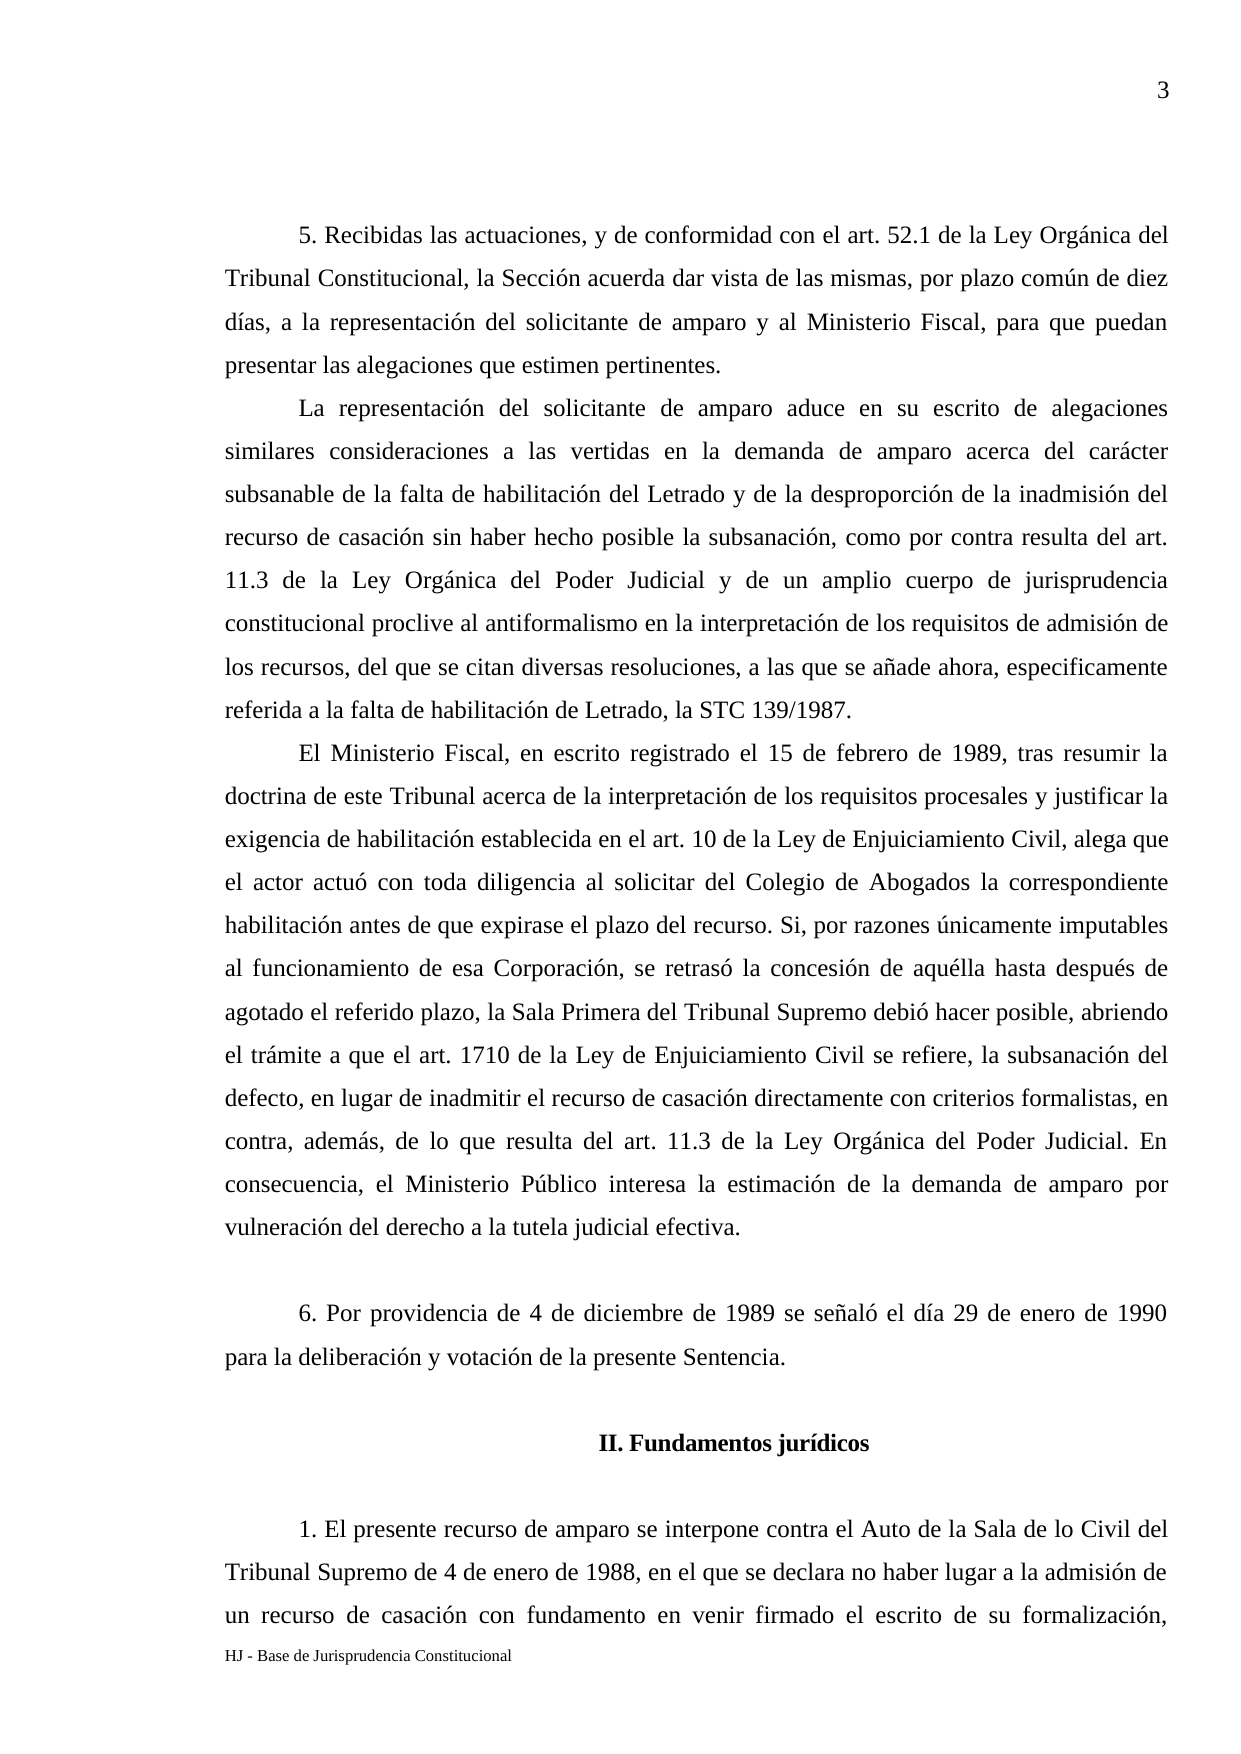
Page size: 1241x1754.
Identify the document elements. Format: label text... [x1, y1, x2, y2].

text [224, 1514, 1169, 1629]
subtitle II. Fundamentos jurídicos [224, 1428, 1169, 1457]
text 5. Recibidas las actuaciones, y de conformidad con el art. 52.1 de la Ley Orgánica del Tribunal Constitucional, la Sección acuerda dar vista de las mismas, por plazo común de diez días, a la representación del solicitante de amparo y al Ministerio Fiscal, para que puedan presentar las alegaciones que estimen pertinentes. [224, 220, 1169, 378]
text El Ministerio Fiscal, en escrito registrado el 15 de febrero de 1989, tras resumir la doctrina de este Tribunal acerca de la interpretación de los requisitos procesales y justificar la exigencia de habilitación establecida en el art. 10 de la Ley de Enjuiciamiento Civil, alega que el actor actuó con toda diligencia al solicitar del Colegio de Abogados la correspondiente habilitación antes de que expirase el plazo del recurso. Si, por razones únicamente imputables al funcionamiento de esa Corporación, se retrasó la concesión de aquélla hasta después de agotado el referido plazo, la Sala Primera del Tribunal Supremo debió hacer posible, abriendo el trámite a que el art. 1710 de la Ley de Enjuiciamiento Civil se refiere, la subsanación del defecto, en lugar de inadmitir el recurso de casación directamente con criterios formalistas, en contra, además, de lo que resulta del art. 11.3 de la Ley Orgánica del Poder Judicial. En consecuencia, el Ministerio Público interesa la estimación de la demanda de amparo por vulneración del derecho a la tutela judicial efectiva. [224, 738, 1169, 1241]
text 6. Por providencia de 4 de diciembre de 1989 se señaló el día 29 de enero de 1990 para la deliberación y votación de la presente Sentencia. [224, 1298, 1169, 1370]
text La representación del solicitante de amparo aduce en su escrito de alegaciones similares consideraciones a las vertidas en la demanda de amparo acerca del carácter subsanable de la falta de habilitación del Letrado y de la desproporción de la inadmisión del recurso de casación sin haber hecho posible la subsanación, como por contra resulta del art. 11.3 de la Ley Orgánica del Poder Judicial y de un amplio cuerpo de jurisprudencia constitucional proclive al antiformalismo en la interpretación de los requisitos de admisión de los recursos, del que se citan diversas resoluciones, a las que se añade ahora, especificamente referida a la falta de habilitación de Letrado, la STC 139/1987. [224, 393, 1169, 723]
